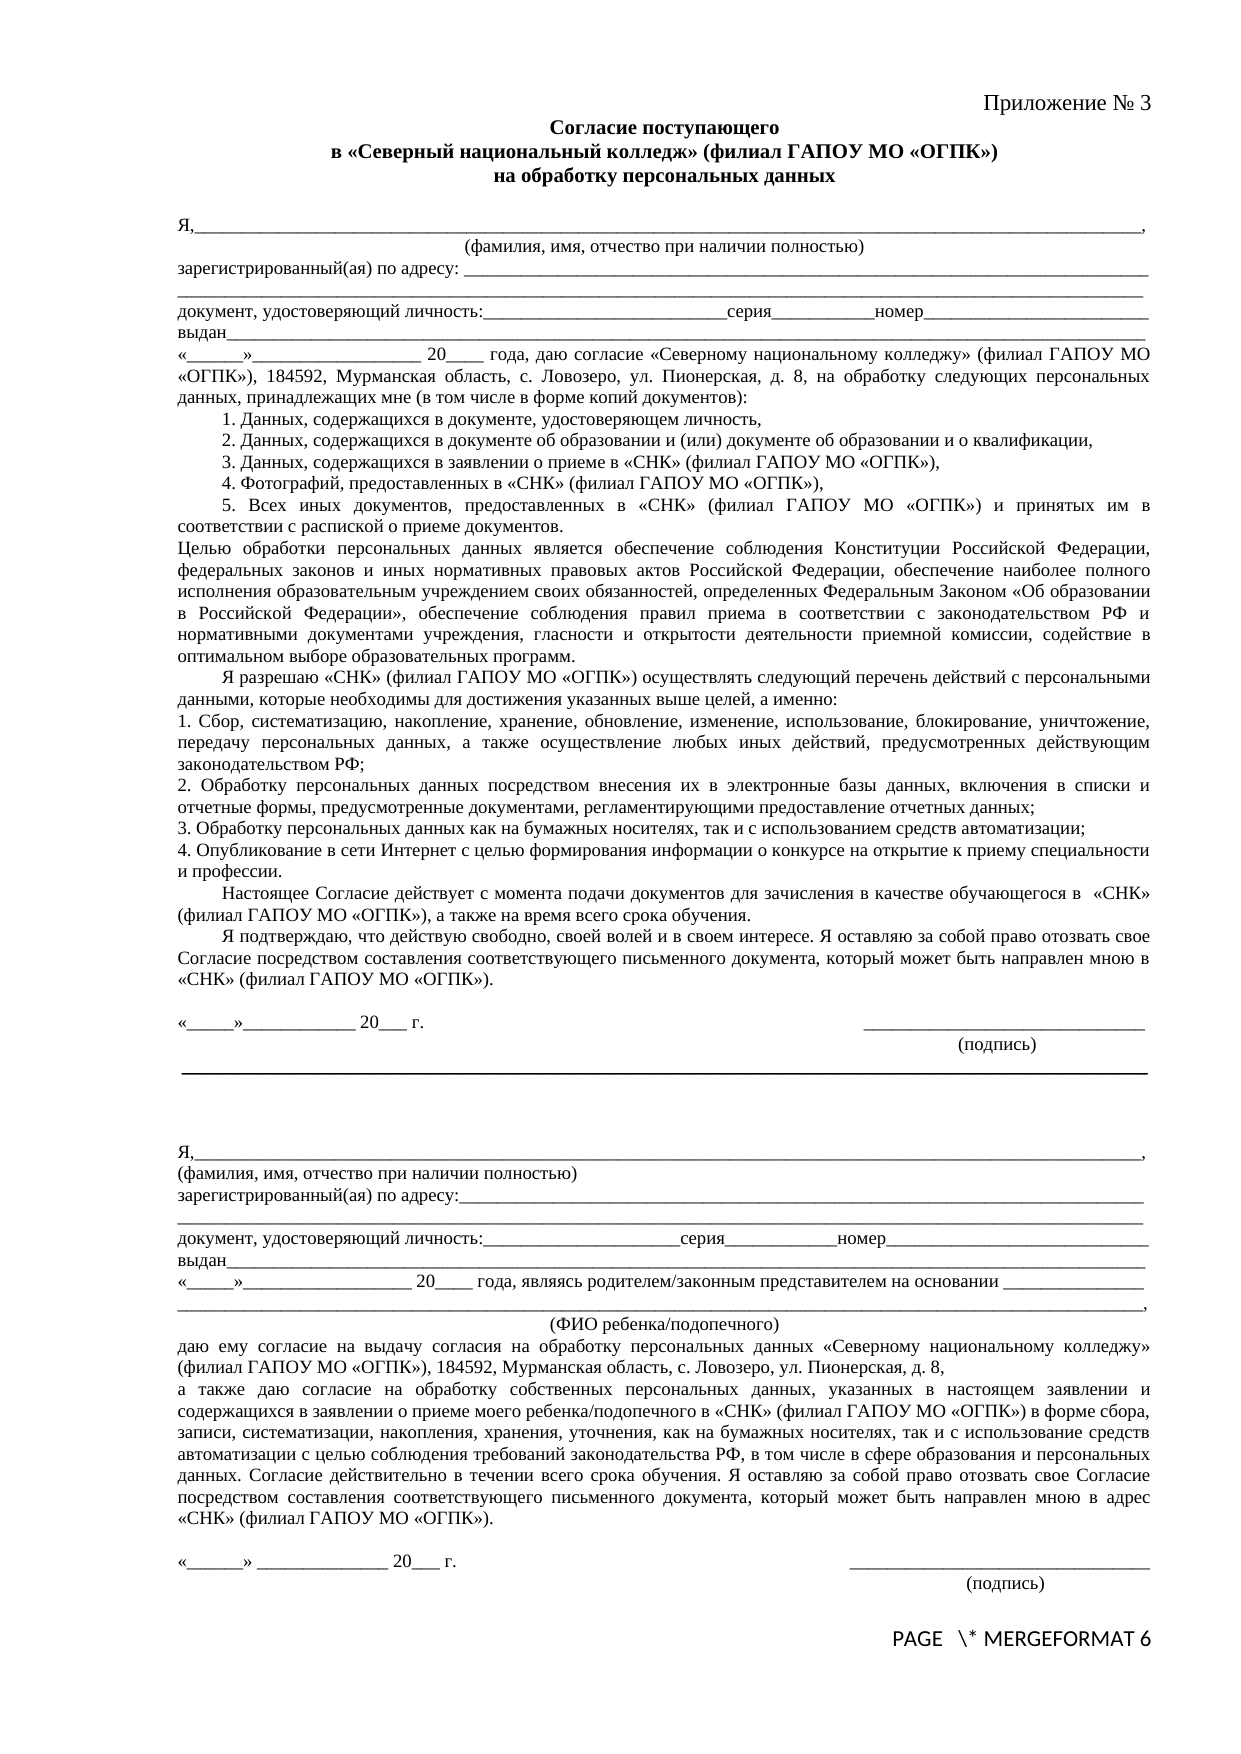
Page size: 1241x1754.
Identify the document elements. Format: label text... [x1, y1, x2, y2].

text выдан__________________________________________________________________________________________________ «______»__________________ 20____ года, даю согласие «Северному национальному колледжу» (филиал ГАПОУ МО «ОГПК»), 184592, Мурманская область, с. Ловозеро, ул. Пионерская, д. 8, на обработку следующих персональных данных, принадлежащих мне (в том числе в форме копий документов): [177, 321, 1152, 408]
text 2. Обработку персональных данных посредством внесения их в электронные базы данных, включения в списки и отчетные формы, предусмотренные документами, регламентирующими предоставление отчетных данных; [177, 774, 1152, 817]
text 1. Сбор, систематизацию, накопление, хранение, обновление, изменение, использование, блокирование, уничтожение, передачу персональных данных, а также осуществление любых иных действий, предусмотренных действующим законодательством РФ; [177, 709, 1152, 774]
text _______________________________________________________________________________________________________ [177, 1205, 1152, 1227]
text 2. Данных, содержащихся в документе об образовании и (или) документе об образовании и о квалификации, [177, 429, 1152, 451]
text Я,_____________________________________________________________________________________________________, [177, 1141, 1152, 1162]
text даю ему согласие на выдачу согласия на обработку персональных данных «Северному национальному колледжу» (филиал ГАПОУ МО «ОГПК»), 184592, Мурманская область, с. Ловозеро, ул. Пионерская, д. 8, [177, 1335, 1152, 1378]
text (подпись) [177, 1033, 1152, 1054]
text Согласие поступающего [177, 115, 1152, 139]
text Я разрешаю «СНК» (филиал ГАПОУ МО «ОГПК») осуществлять следующий перечень действий с персональными данными, которые необходимы для достижения указанных выше целей, а именно: [177, 666, 1152, 709]
text зарегистрированный(ая) по адресу:_________________________________________________________________________ [177, 1184, 1152, 1205]
text 3. Обработку персональных данных как на бумажных носителях, так и с использованием средств автоматизации; [177, 817, 1152, 839]
text Настоящее Согласие действует с момента подачи документов для зачисления в качестве обучающегося в «СНК» (филиал ГАПОУ МО «ОГПК»), а также на время всего срока обучения. [177, 882, 1152, 925]
text _______________________________________________________________________________________________________ [177, 278, 1152, 300]
text документ, удостоверяющий личность:__________________________серия___________номер________________________ [177, 300, 1152, 321]
text (подпись) [177, 1572, 1152, 1593]
text а также даю согласие на обработку собственных персональных данных, указанных в настоящем заявлении и содержащихся в заявлении о приеме моего ребенка/подопечного в «СНК» (филиал ГАПОУ МО «ОГПК») в форме сбора, записи, систематизации, накопления, хранения, уточнения, как на бумажных носителях, так и с использование средств автоматизации с целью соблюдения требований законодательства РФ, в том числе в сфере образования и персональных данных. Согласие действительно в течении всего срока обучения. Я оставляю за собой право отозвать свое Согласие посредством составления соответствующего письменного документа, который может быть направлен мною в адрес «СНК» (филиал ГАПОУ МО «ОГПК»). [177, 1378, 1152, 1529]
text _______________________________________________________________________________________________________ [177, 1054, 1152, 1076]
text (фамилия, имя, отчество при наличии полностью) [177, 1162, 1152, 1184]
text «_____»____________ 20___ г. ______________________________ [177, 1011, 1152, 1033]
text Приложение № 3 [177, 89, 1152, 115]
text 4. Фотографий, предоставленных в «СНК» (филиал ГАПОУ МО «ОГПК»), [177, 472, 1152, 494]
text зарегистрированный(ая) по адресу: _________________________________________________________________________ [177, 257, 1152, 278]
text (фамилия, имя, отчество при наличии полностью) [177, 235, 1152, 257]
text на обработку персональных данных [177, 163, 1152, 187]
text 1. Данных, содержащихся в документе, удостоверяющем личность, [177, 408, 1152, 429]
text (ФИО ребенка/подопечного) [177, 1313, 1152, 1335]
text 5. Всех иных документов, предоставленных в «СНК» (филиал ГАПОУ МО «ОГПК») и принятых им в соответствии с распиской о приеме документов. [177, 494, 1152, 537]
text документ, удостоверяющий личность:_____________________серия____________номер____________________________ [177, 1227, 1152, 1248]
text в «Северный национальный колледж» (филиал ГАПОУ МО «ОГПК») [177, 139, 1152, 163]
text 4. Опубликование в сети Интернет с целью формирования информации о конкурсе на открытие к приему специальности и профессии. [177, 839, 1152, 882]
text выдан__________________________________________________________________________________________________ «_____»__________________ 20____ года, являясь родителем/законным представителем на основании _______________ [177, 1248, 1152, 1292]
text Целью обработки персональных данных является обеспечение соблюдения Конституции Российской Федерации, федеральных законов и иных нормативных правовых актов Российской Федерации, обеспечение наиболее полного исполнения образовательным учреждением своих обязанностей, определенных Федеральным Законом «Об образовании в Российской Федерации», обеспечение соблюдения правил приема в соответствии с законодательством РФ и нормативными документами учреждения, гласности и открытости деятельности приемной комиссии, содействие в оптимальном выборе образовательных программ. [177, 537, 1152, 666]
text Я,_____________________________________________________________________________________________________, [177, 213, 1152, 235]
text 3. Данных, содержащихся в заявлении о приеме в «СНК» (филиал ГАПОУ МО «ОГПК»), [177, 451, 1152, 472]
text Я подтверждаю, что действую свободно, своей волей и в своем интересе. Я оставляю за собой право отозвать свое Согласие посредством составления соответствующего письменного документа, который может быть направлен мною в «СНК» (филиал ГАПОУ МО «ОГПК»). [177, 925, 1152, 990]
text _______________________________________________________________________________________________________, [177, 1292, 1152, 1313]
text «______» ______________ 20___ г. ________________________________ [177, 1550, 1152, 1572]
